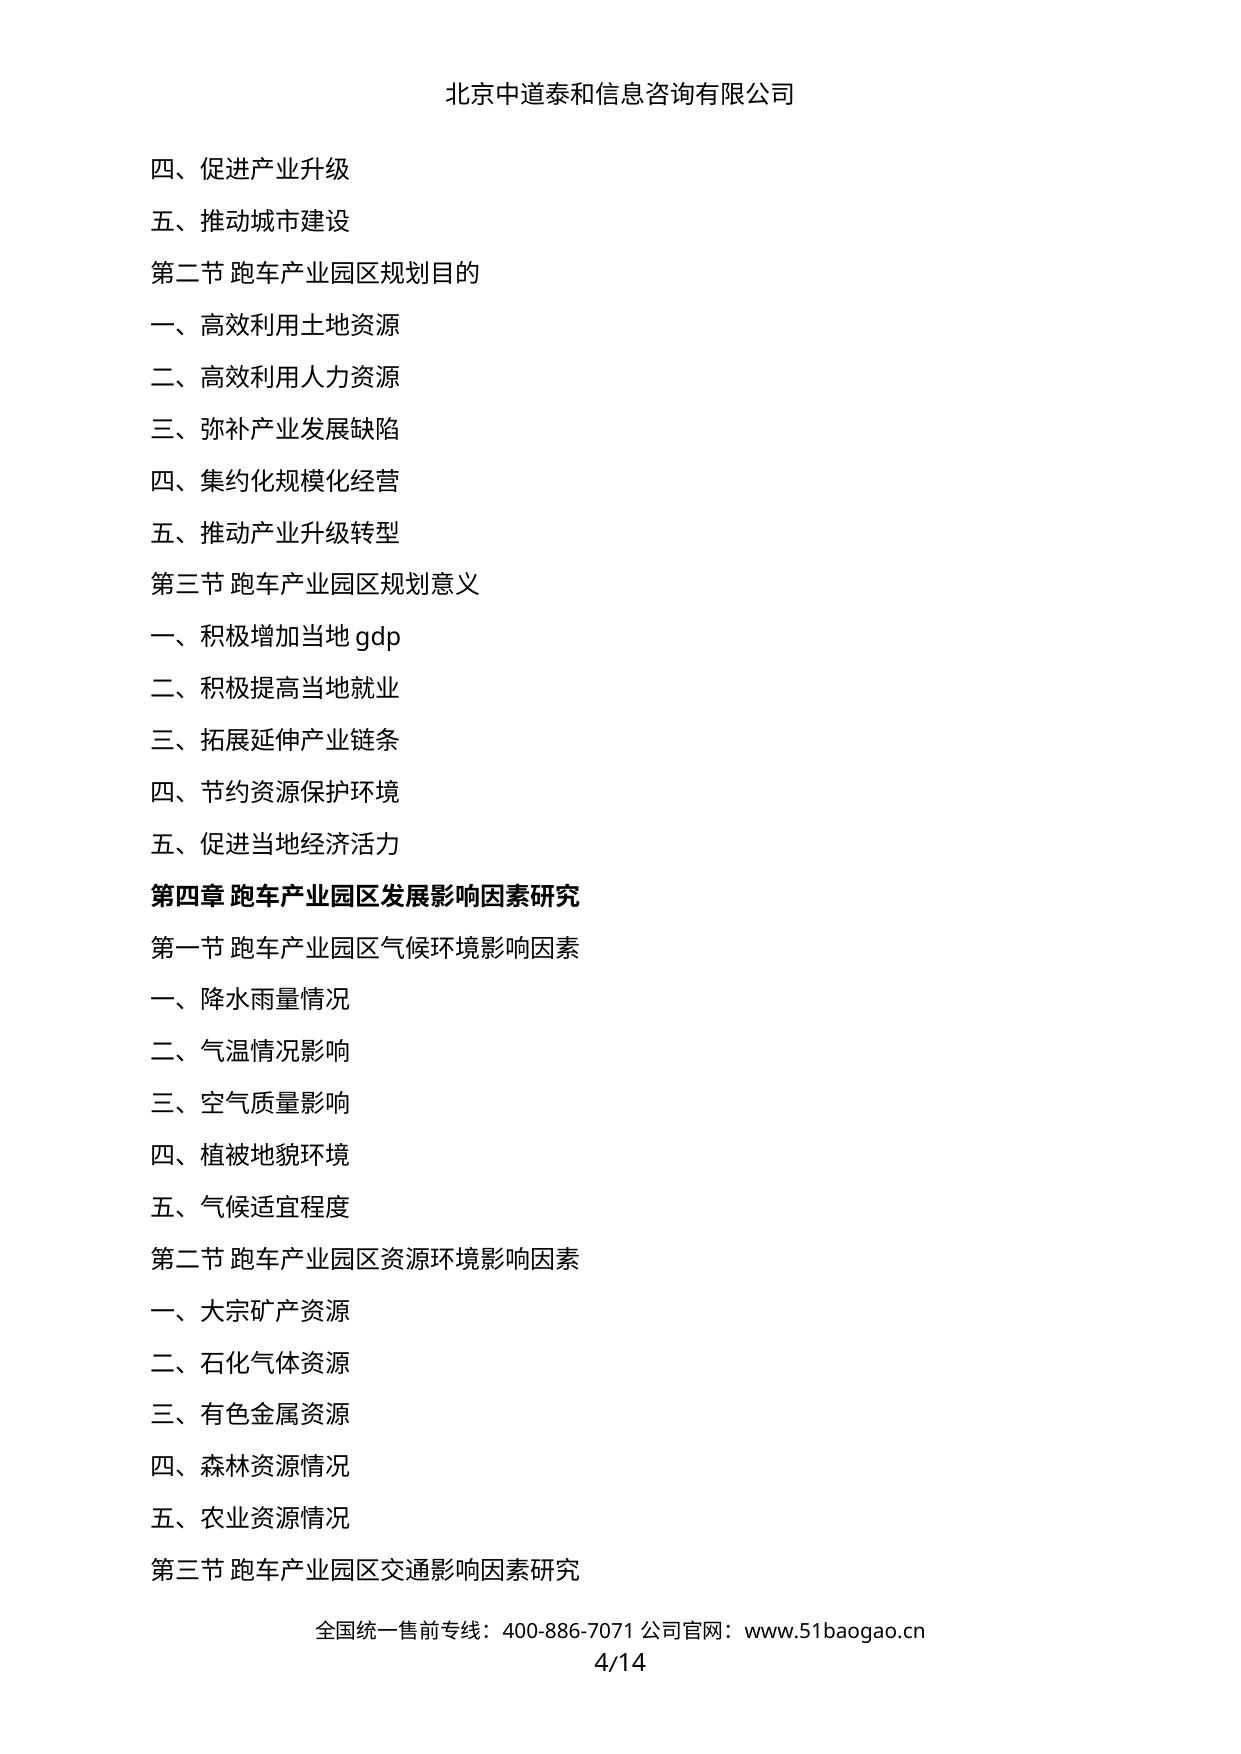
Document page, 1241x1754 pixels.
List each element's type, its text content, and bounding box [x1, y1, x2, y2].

text 一、降水雨量情况 [150, 980, 1090, 1016]
text 三、拓展延伸产业链条 [150, 721, 1090, 757]
text 一、大宗矿产资源 [150, 1291, 1090, 1327]
text 二、石化气体资源 [150, 1343, 1090, 1379]
text 四、节约资源保护环境 [150, 772, 1090, 809]
text 五、推动产业升级转型 [150, 513, 1090, 549]
text 第三节 跑车产业园区规划意义 [150, 565, 1090, 601]
text 二、高效利用人力资源 [150, 357, 1090, 394]
text 二、气温情况影响 [150, 1032, 1090, 1068]
text 二、积极提高当地就业 [150, 669, 1090, 705]
text 一、积极增加当地gdp [150, 617, 1090, 653]
text 三、空气质量影响 [150, 1084, 1090, 1120]
text 四、集约化规模化经营 [150, 461, 1090, 497]
text 三、有色金属资源 [150, 1395, 1090, 1431]
text 第一节 跑车产业园区气候环境影响因素 [150, 928, 1090, 964]
text 四、促进产业升级 [150, 150, 1090, 186]
text 五、气候适宜程度 [150, 1187, 1090, 1224]
text 五、农业资源情况 [150, 1499, 1090, 1535]
text 五、促进当地经济活力 [150, 824, 1090, 861]
text 第二节 跑车产业园区资源环境影响因素 [150, 1239, 1090, 1276]
text 第二节 跑车产业园区规划目的 [150, 254, 1090, 290]
text 一、高效利用土地资源 [150, 306, 1090, 342]
text 三、弥补产业发展缺陷 [150, 409, 1090, 446]
text 第四章 跑车产业园区发展影响因素研究 [150, 876, 1090, 912]
text 五、推动城市建设 [150, 202, 1090, 238]
text 四、植被地貌环境 [150, 1136, 1090, 1172]
text 四、森林资源情况 [150, 1447, 1090, 1483]
text 第三节 跑车产业园区交通影响因素研究 [150, 1551, 1090, 1587]
